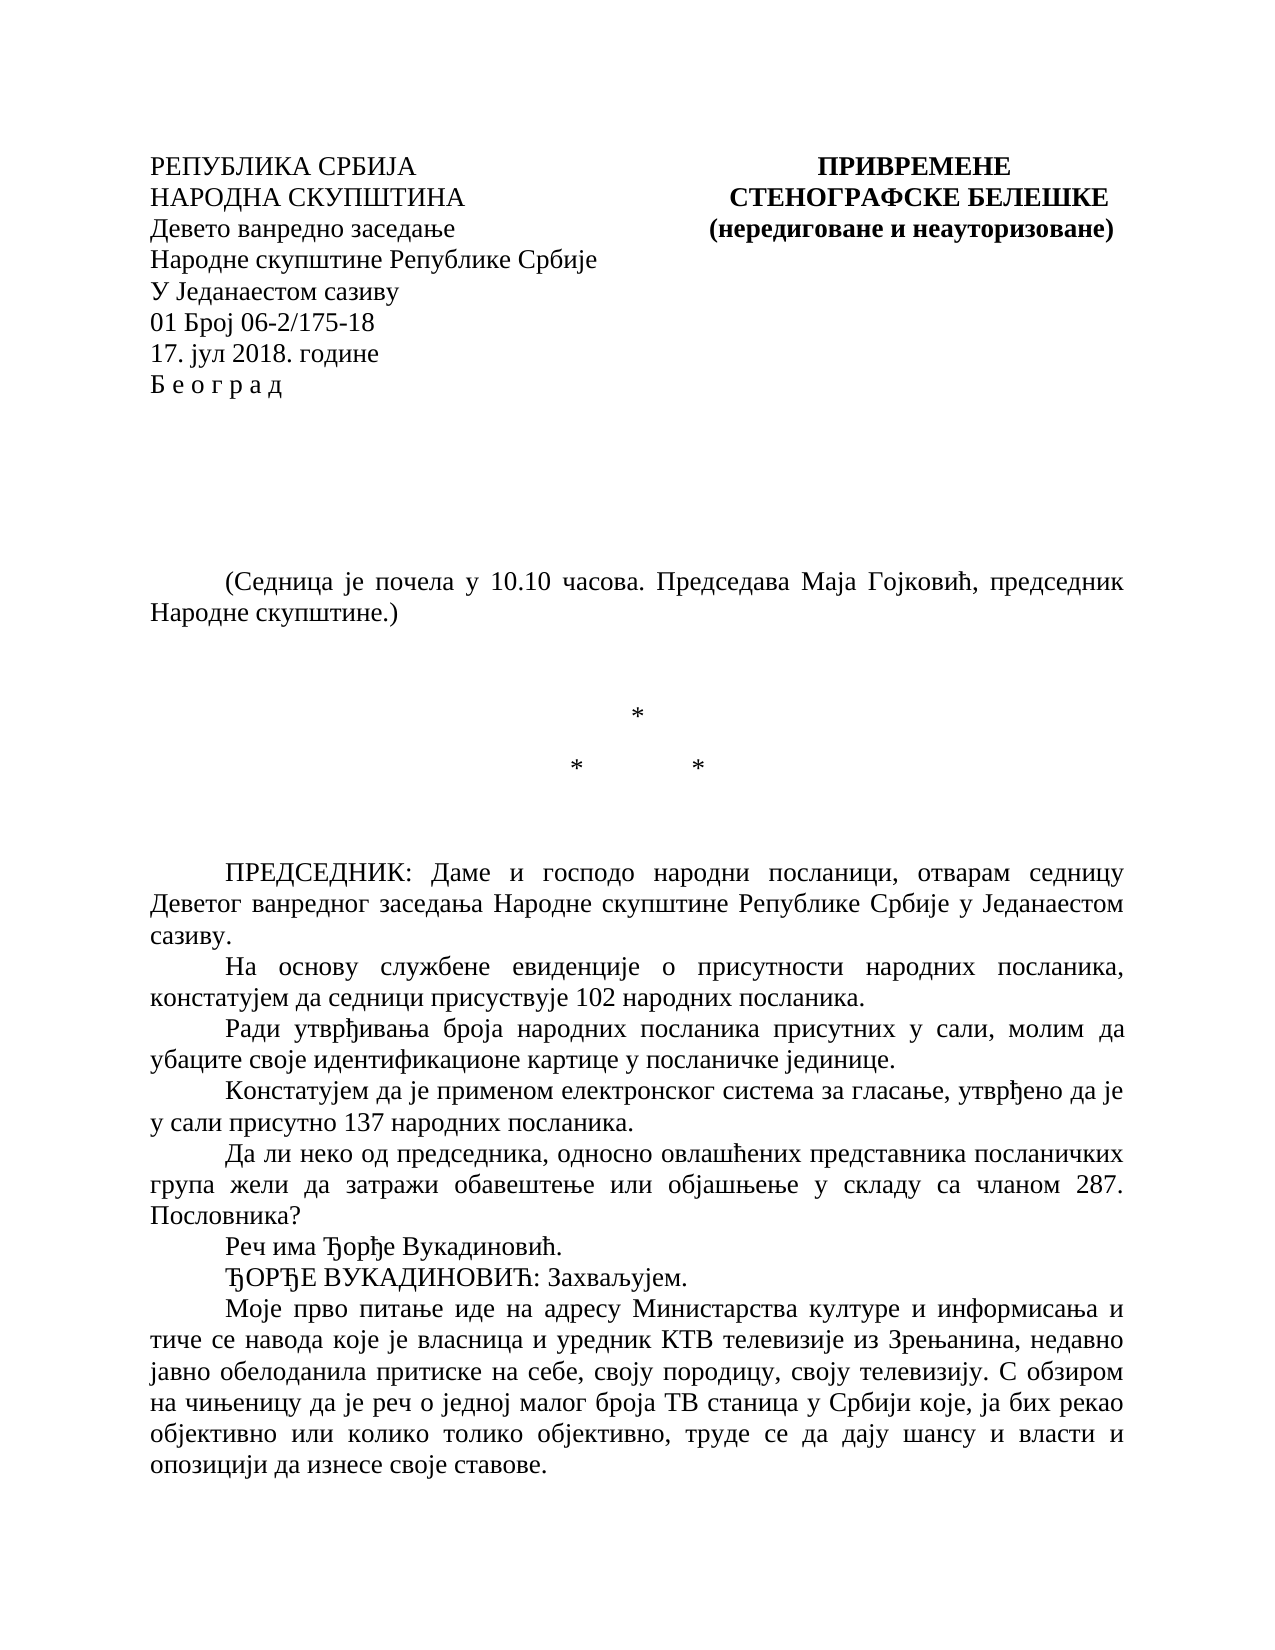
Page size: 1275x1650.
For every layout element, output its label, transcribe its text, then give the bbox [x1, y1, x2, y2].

text Моје прво питање иде на адресу Министарства културе и информисања и тиче се навода које је власница и уредник КТВ телевизије из Зрењанина, недавно јавно обелоданила притиске на себе, своју породицу, своју телевизију. С обзиром на чињеницу да је реч о једној малог броја ТВ станица у Србији које, ја бих рекао објективно или колико толико објективно, труде се да дају шансу и власти и опозицији да изнесе своје ставове. [150, 1292, 1125, 1479]
text Народне скупштине Републике Србије [150, 243, 1125, 274]
text (Седница је почела у 10.10 часова. Председава Маја Гојковић, председник Народне скупштине.) [150, 565, 1125, 628]
text Девето ванредно заседање (нередиговане и неауторизоване) [150, 212, 1125, 243]
text РЕПУБЛИКА СРБИЈА ПРИВРЕМЕНЕ [150, 150, 1125, 181]
text * [150, 701, 1125, 732]
text Ради утврђивања броја народних посланика присутних у сали, молим да убаците своје идентификационе картице у посланичке јединице. [150, 1012, 1125, 1074]
text ПРЕДСЕДНИК: Даме и господо народни посланици, отварам седницу Деветог ванредног заседања Народне скупштине Републике Србије у Једанаестом сазиву. [150, 856, 1125, 950]
text НАРОДНА СКУПШТИНА СТЕНОГРАФСКЕ БЕЛЕШКЕ [150, 181, 1125, 212]
text 17. јул 2018. године [150, 337, 1125, 368]
text У Једанаестом сазиву [150, 274, 1125, 306]
text Да ли неко од председника, односно овлашћених представника посланичких група жели да затражи обавештење или објашњење у складу са чланом 287. Пословника? [150, 1137, 1125, 1230]
text ЂОРЂЕ ВУКАДИНОВИЋ: Захваљујем. [150, 1261, 1125, 1292]
text Реч има Ђорђе Вукадиновић. [150, 1230, 1125, 1261]
text 01 Број 06-2/175-18 [150, 306, 1125, 337]
text Б е о г р а д [150, 368, 1125, 399]
text * * [150, 752, 1125, 784]
text На основу службене евиденције о присутности народних посланика, констатујем да седници присуствује 102 народних посланика. [150, 950, 1125, 1012]
text Констатујем да је применом електронског система за гласање, утврђено да је у сали присутно 137 народних посланика. [150, 1074, 1125, 1137]
